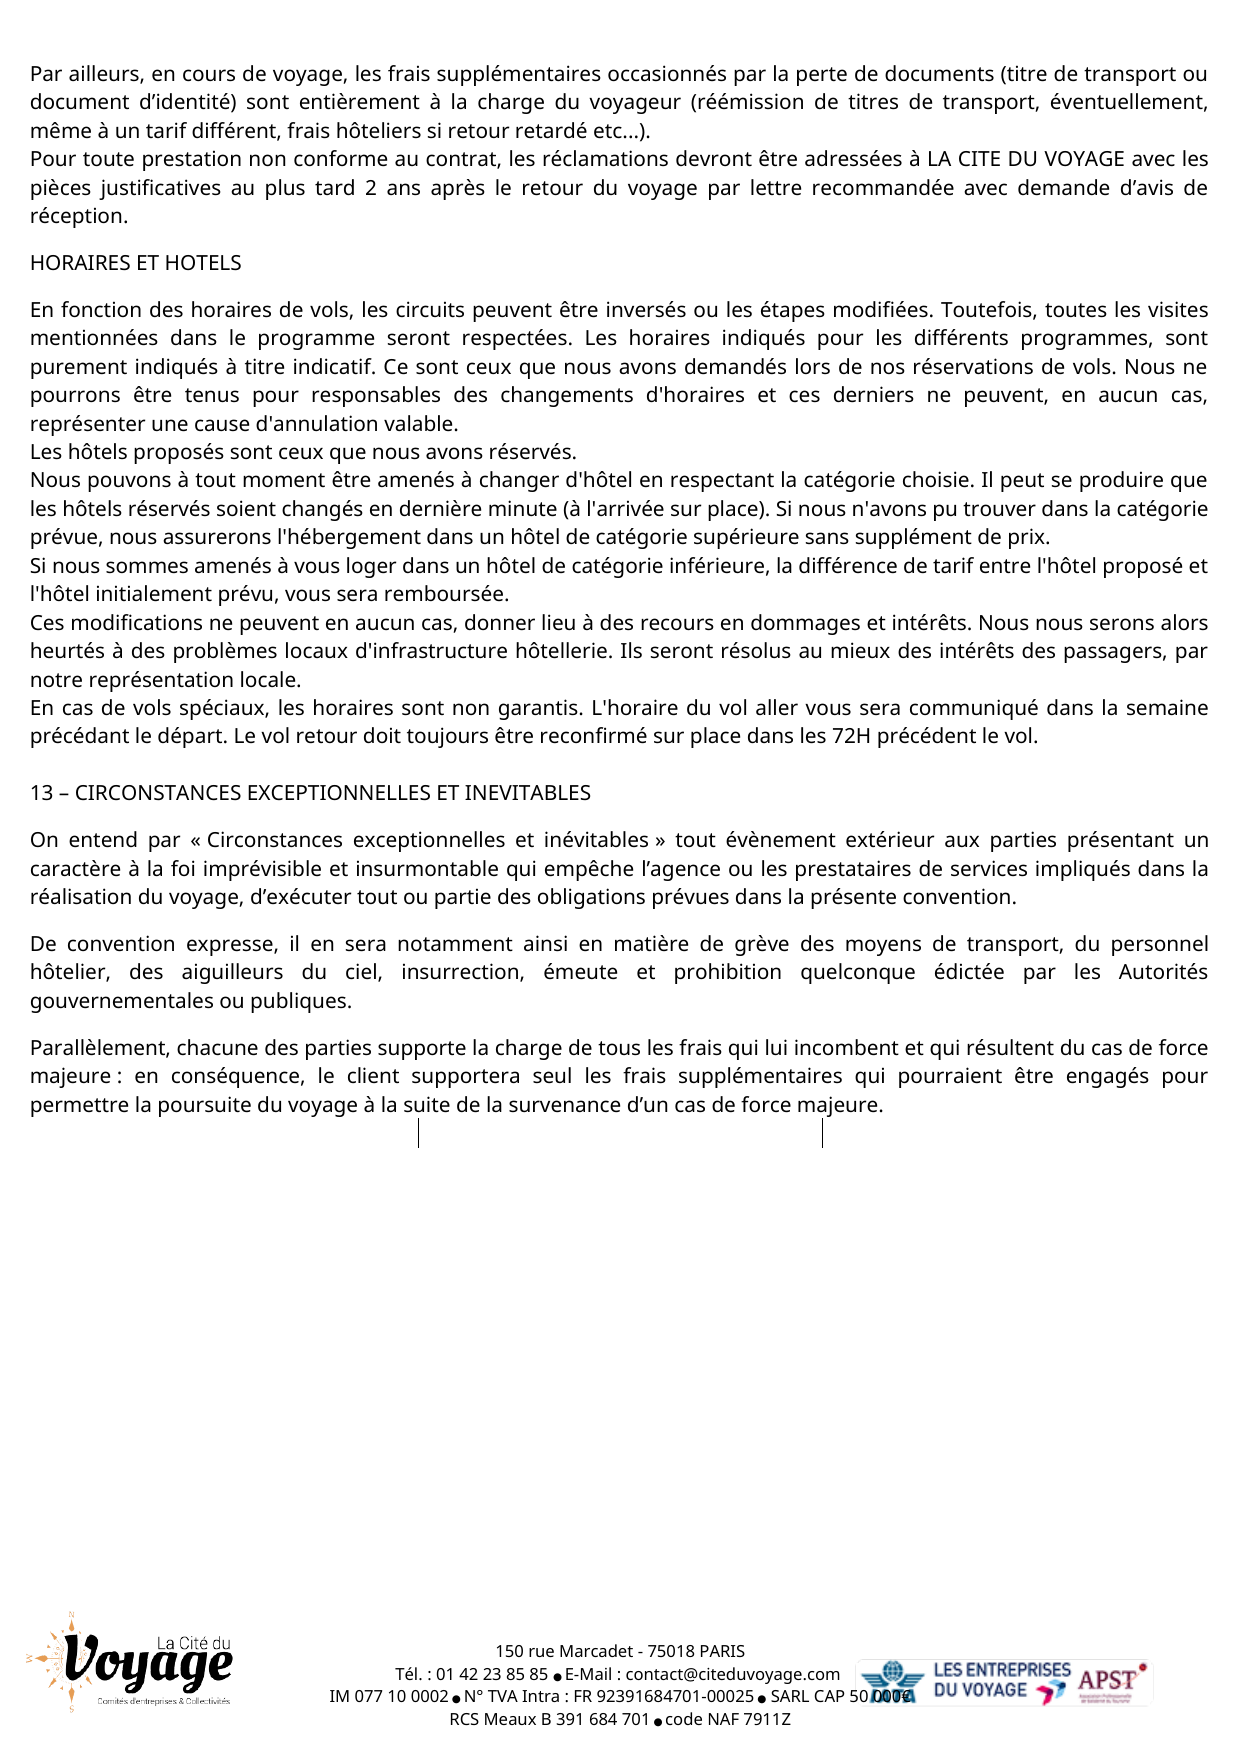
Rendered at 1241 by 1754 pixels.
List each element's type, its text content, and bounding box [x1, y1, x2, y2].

text Parallèlement, chacune des parties supporte la charge de tous les frais qui lui incombent et qui résultent du cas de force majeure : en conséquence, le client supportera seul les frais supplémentaires qui pourraient être engagés pour permettre la poursuite du voyage à la suite de la survenance d’un cas de force majeure. [29, 1033, 1211, 1118]
text En cas de vols spéciaux, les horaires sont non garantis. L'horaire du vol aller vous sera communiqué dans la semaine précédant le départ. Le vol retour doit toujours être reconfirmé sur place dans les 72H précédent le vol. [29, 693, 1211, 750]
picture [17, 1606, 241, 1716]
text Nous pouvons à tout moment être amenés à changer d'hôtel en respectant la catégorie choisie. Il peut se produire que les hôtels réservés soient changés en dernière minute (à l'arrivée sur place). Si nous n'avons pu trouver dans la catégorie prévue, nous assurerons l'hébergement dans un hôtel de catégorie supérieure sans supplément de prix. [29, 466, 1211, 551]
text Par ailleurs, en cours de voyage, les frais supplémentaires occasionnés par la perte de documents (titre de transport ou document d’identité) sont entièrement à la charge du voyageur (réémission de titres de transport, éventuellement, même à un tarif différent, frais hôteliers si retour retardé etc...). [29, 59, 1211, 144]
text Si nous sommes amenés à vous loger dans un hôtel de catégorie inférieure, la différence de tarif entre l'hôtel proposé et l'hôtel initialement prévu, vous sera remboursée. [29, 551, 1211, 608]
picture [851, 1652, 1160, 1711]
text En fonction des horaires de vols, les circuits peuvent être inversés ou les étapes modifiées. Toutefois, toutes les visites mentionnées dans le programme seront respectées. Les horaires indiqués pour les différents programmes, sont purement indiqués à titre indicatif. Ce sont ceux que nous avons demandés lors de nos réservations de vols. Nous ne pourrons être tenus pour responsables des changements d'horaires et ces derniers ne peuvent, en aucun cas, représenter une cause d'annulation valable. [29, 295, 1211, 437]
text 13 – CIRCONSTANCES EXCEPTIONNELLES ET INEVITABLES [29, 778, 1211, 807]
text Les hôtels proposés sont ceux que nous avons réservés. [29, 437, 1211, 466]
text On entend par « Circonstances exceptionnelles et inévitables » tout évènement extérieur aux parties présentant un caractère à la foi imprévisible et insurmontable qui empêche l’agence ou les prestataires de services impliqués dans la réalisation du voyage, d’exécuter tout ou partie des obligations prévues dans la présente convention. [29, 825, 1211, 911]
text Ces modifications ne peuvent en aucun cas, donner lieu à des recours en dommages et intérêts. Nous nous serons alors heurtés à des problèmes locaux d'infrastructure hôtellerie. Ils seront résolus au mieux des intérêts des passagers, par notre représentation locale. [29, 608, 1211, 693]
text De convention expresse, il en sera notamment ainsi en matière de grève des moyens de transport, du personnel hôtelier, des aiguilleurs du ciel, insurrection, émeute et prohibition quelconque édictée par les Autorités gouvernementales ou publiques. [29, 929, 1211, 1014]
text Pour toute prestation non conforme au contrat, les réclamations devront être adressées à LA CITE DU VOYAGE avec les pièces justificatives au plus tard 2 ans après le retour du voyage par lettre recommandée avec demande d’avis de réception. [29, 144, 1211, 230]
text HORAIRES ET HOTELS [29, 248, 1211, 277]
